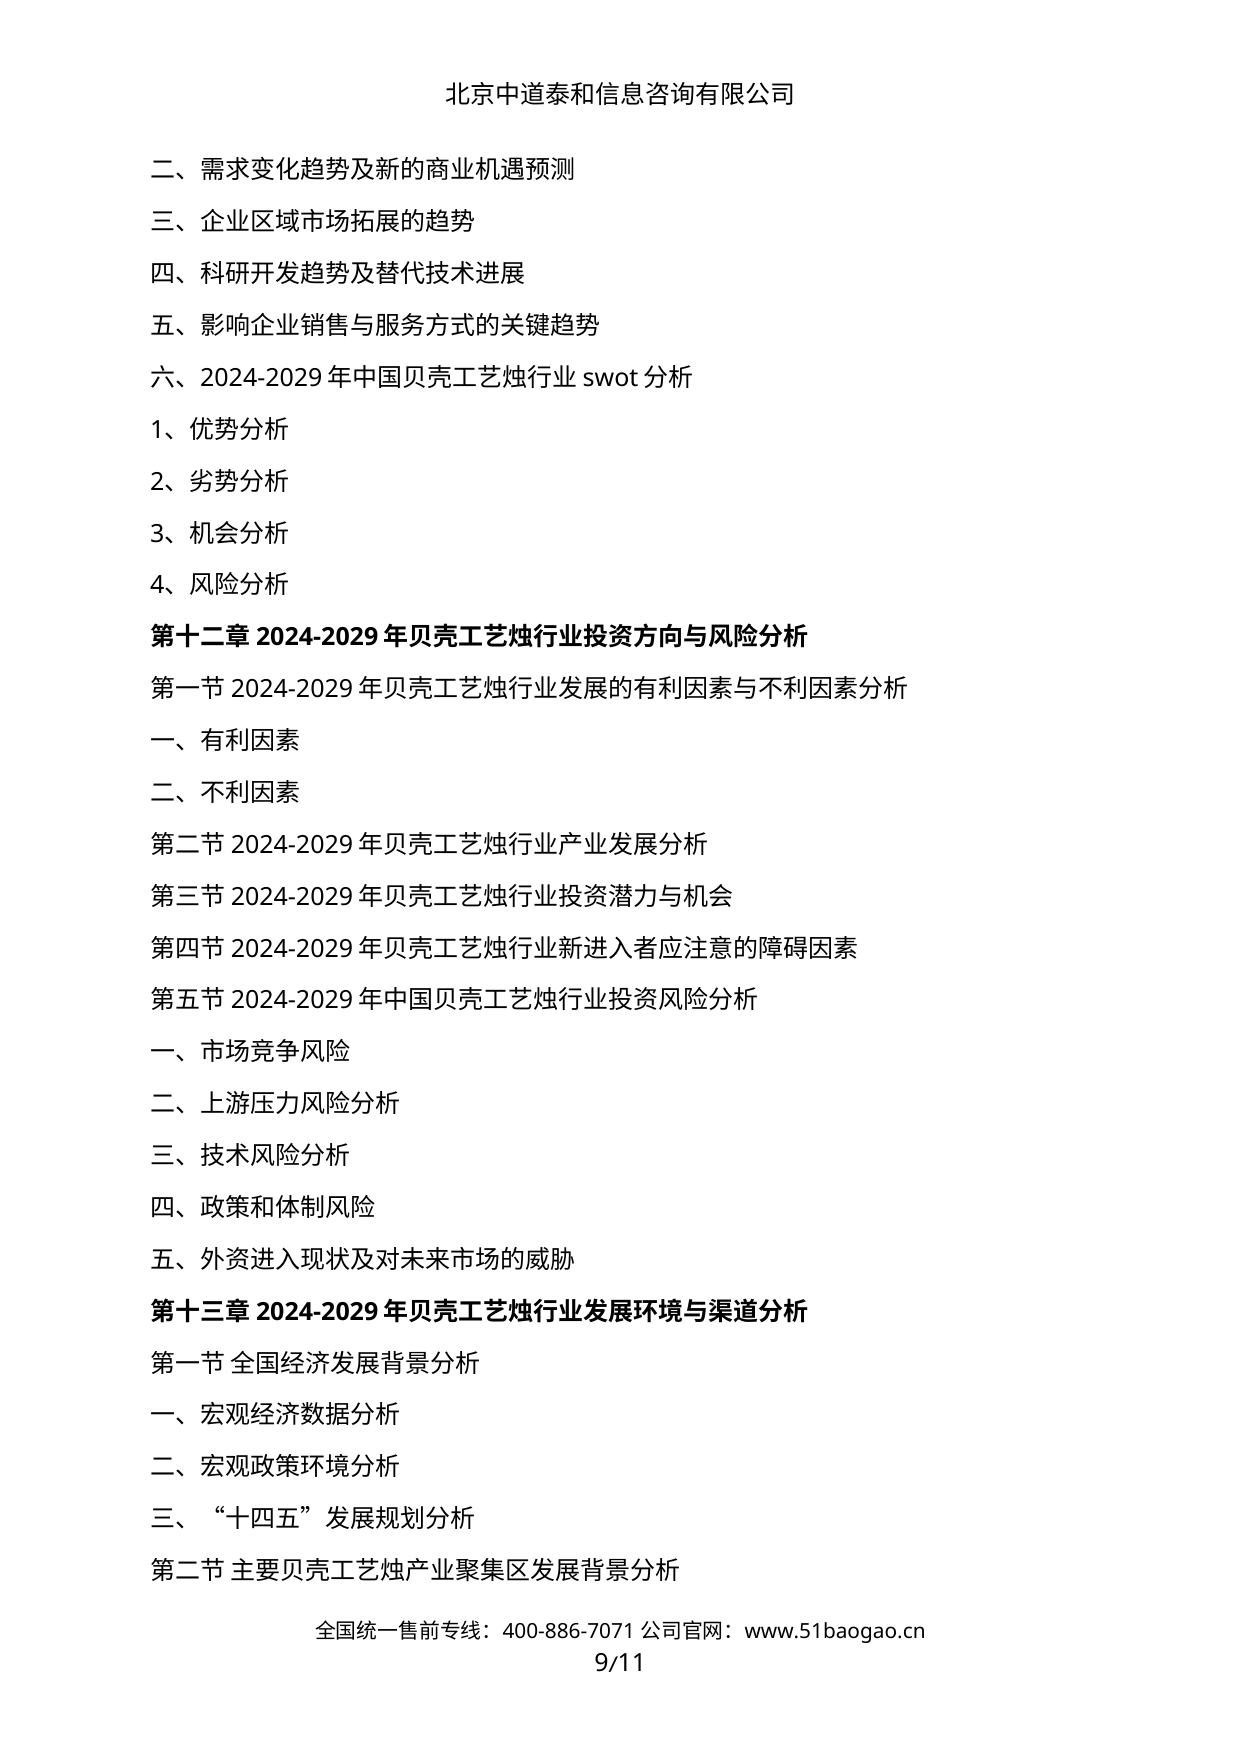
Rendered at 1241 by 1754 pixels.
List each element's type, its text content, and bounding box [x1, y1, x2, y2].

text 4、风险分析 [150, 565, 1090, 601]
text 五、影响企业销售与服务方式的关键趋势 [150, 306, 1090, 342]
text 一、有利因素 [150, 721, 1090, 757]
text 四、政策和体制风险 [150, 1187, 1090, 1224]
text 二、上游压力风险分析 [150, 1084, 1090, 1120]
text 二、不利因素 [150, 772, 1090, 809]
text 一、宏观经济数据分析 [150, 1395, 1090, 1431]
text 第三节 2024-2029年贝壳工艺烛行业投资潜力与机会 [150, 876, 1090, 912]
text 第一节 2024-2029年贝壳工艺烛行业发展的有利因素与不利因素分析 [150, 669, 1090, 705]
text 六、2024-2029年中国贝壳工艺烛行业swot分析 [150, 357, 1090, 394]
text 一、市场竞争风险 [150, 1032, 1090, 1068]
text 第二节 主要贝壳工艺烛产业聚集区发展背景分析 [150, 1551, 1090, 1587]
text 3、机会分析 [150, 513, 1090, 549]
text 五、外资进入现状及对未来市场的威胁 [150, 1239, 1090, 1276]
text 四、科研开发趋势及替代技术进展 [150, 254, 1090, 290]
text 三、“十四五”发展规划分析 [150, 1499, 1090, 1535]
text 第五节 2024-2029年中国贝壳工艺烛行业投资风险分析 [150, 980, 1090, 1016]
text 二、需求变化趋势及新的商业机遇预测 [150, 150, 1090, 186]
text 1、优势分析 [150, 409, 1090, 446]
text 二、宏观政策环境分析 [150, 1447, 1090, 1483]
text 第一节 全国经济发展背景分析 [150, 1343, 1090, 1379]
text 三、企业区域市场拓展的趋势 [150, 202, 1090, 238]
text 2、劣势分析 [150, 461, 1090, 497]
text 三、技术风险分析 [150, 1136, 1090, 1172]
text 第四节 2024-2029年贝壳工艺烛行业新进入者应注意的障碍因素 [150, 928, 1090, 964]
text 第二节 2024-2029年贝壳工艺烛行业产业发展分析 [150, 824, 1090, 861]
text 第十二章 2024-2029年贝壳工艺烛行业投资方向与风险分析 [150, 617, 1090, 653]
text 第十三章 2024-2029年贝壳工艺烛行业发展环境与渠道分析 [150, 1291, 1090, 1327]
